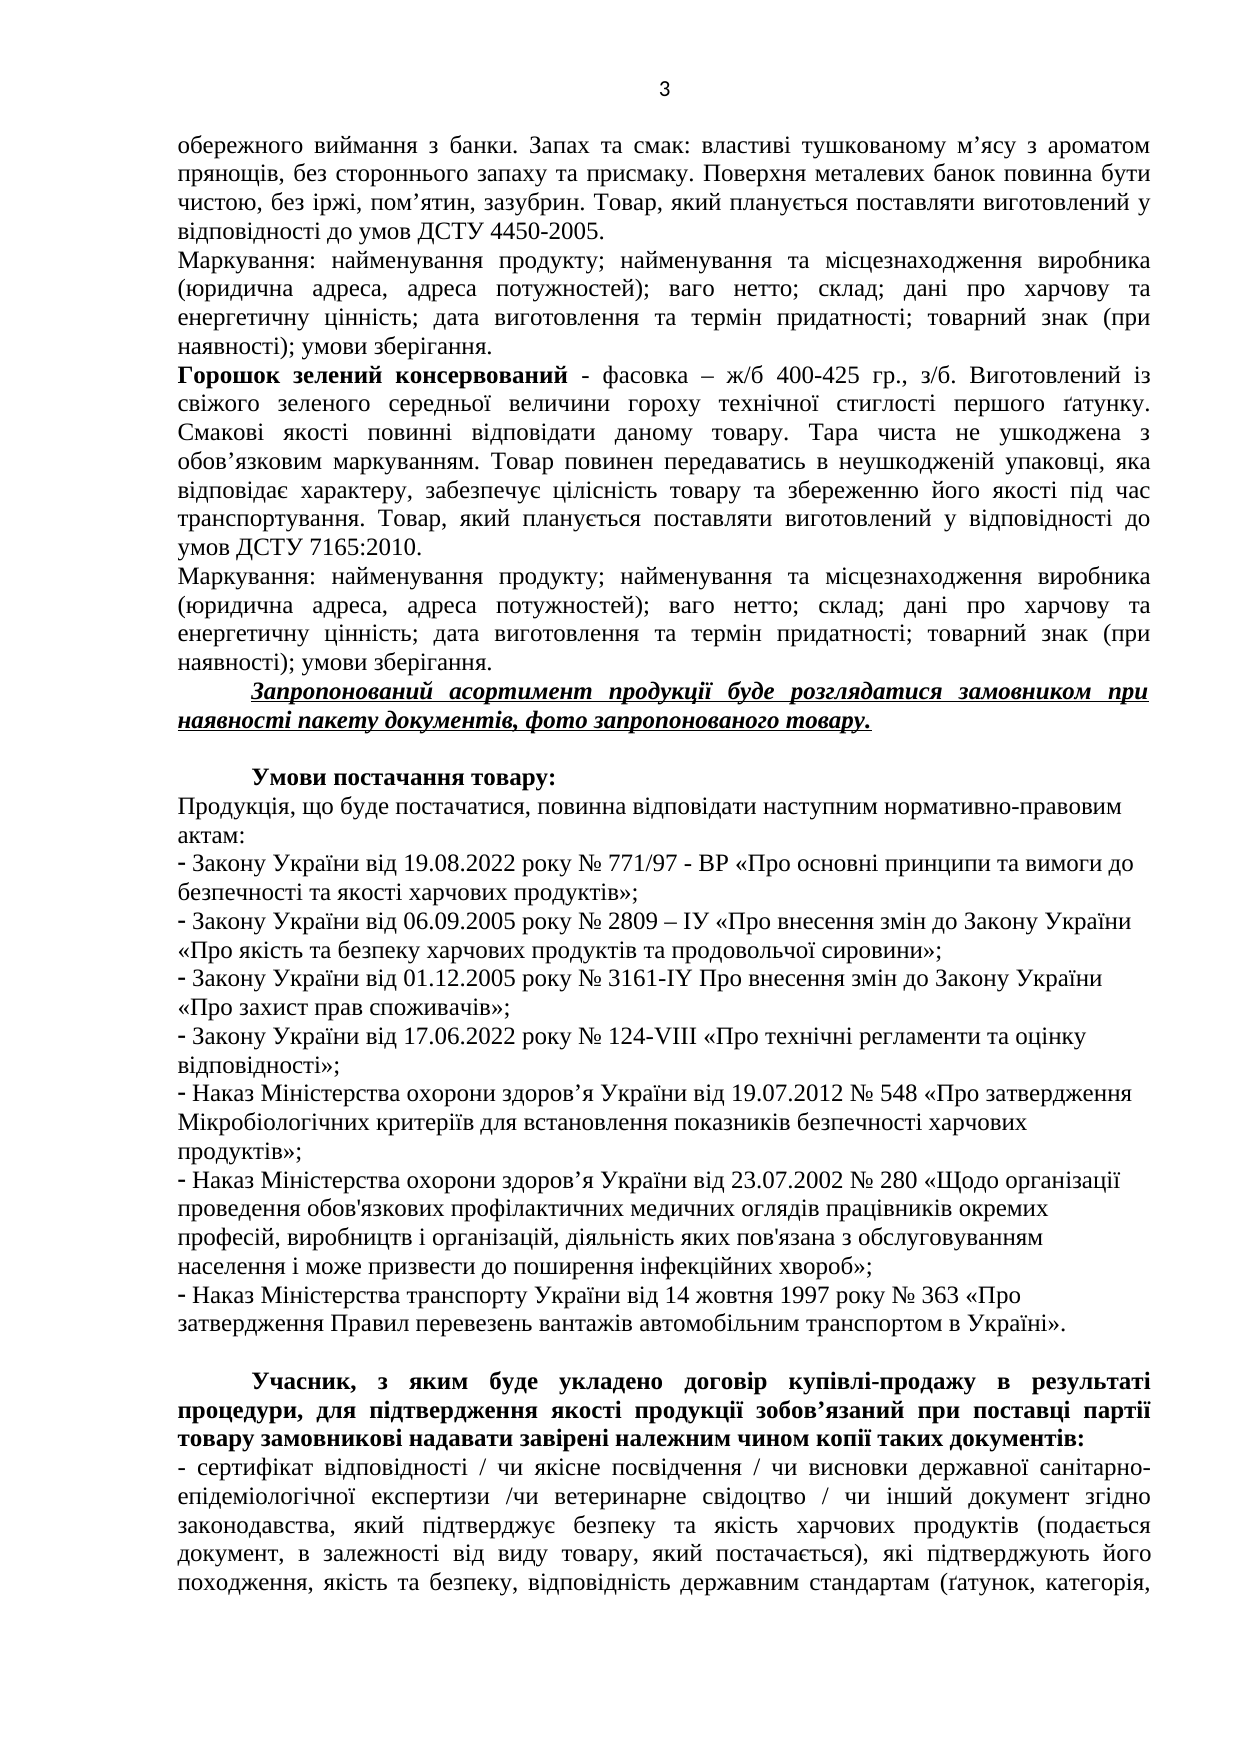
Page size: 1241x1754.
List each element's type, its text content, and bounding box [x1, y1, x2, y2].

text Закону України від 17.06.2022 року № 124-VIII «Про технічні регламенти та оцінку відповідності»; [177, 1021, 1152, 1078]
text Продукція, що буде постачатися, повинна відповідати наступним нормативно-правовим актам: [177, 791, 1152, 848]
text Закону України від 01.12.2005 року № 3161-ІY Про внесення змін до Закону України «Про захист прав споживачів»; [177, 963, 1152, 1021]
text Закону України від 06.09.2005 року № 2809 – ІУ «Про внесення змін до Закону України «Про якість та безпеку харчових продуктів та продовольчої сировини»; [177, 906, 1152, 963]
text Наказ Міністерства охорони здоров’я України від 23.07.2002 № 280 «Щодо організації проведення обов'язкових профілактичних медичних оглядів працівників окремих професій, виробництв і організацій, діяльність яких пов'язана з обслуговуванням населення і може призвести до поширення інфекційних хвороб»; [177, 1165, 1152, 1280]
text Закону України від 19.08.2022 року № 771/97 - ВР «Про основні принципи та вимоги до безпечності та якості харчових продуктів»; [177, 848, 1152, 906]
text Запропонований асортимент продукції буде розглядатися замовником при наявності пакету документів, фото запропонованого товару. [177, 676, 1152, 733]
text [177, 1452, 1152, 1596]
text Наказ Міністерства транспорту України від 14 жовтня 1997 року № 363 «Про затвердження Правил перевезень вантажів автомобільним транспортом в Україні». [177, 1280, 1152, 1337]
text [177, 130, 1152, 245]
text Горошок зелений консервований - фасовка – ж/б 400-425 гр., з/б. Виготовлений із свіжого зеленого середньої величини гороху технічної стиглості першого ґатунку. Смакові якості повинні відповідати даному товару. Тара чиста не ушкоджена з обов’язковим маркуванням. Товар повинен передаватись в неушкодженій упаковці, яка відповідає характеру, забезпечує цілісність товару та збереженню його якості під час транспортування. Товар, який планується поставляти виготовлений у відповідності до умов ДСТУ 7165:2010. [177, 360, 1152, 561]
text Наказ Міністерства охорони здоров’я України від 19.07.2012 № 548 «Про затвердження Мікробіологічних критеріїв для встановлення показників безпечності харчових продуктів»; [177, 1078, 1152, 1165]
text Учасник, з яким буде укладено договір купівлі-продажу в результаті процедури, для підтвердження якості продукції зобов’язаний при поставці партії товару замовникові надавати завірені належним чином копії таких документів: [177, 1366, 1152, 1452]
text Умови постачання товару: [177, 762, 1152, 791]
